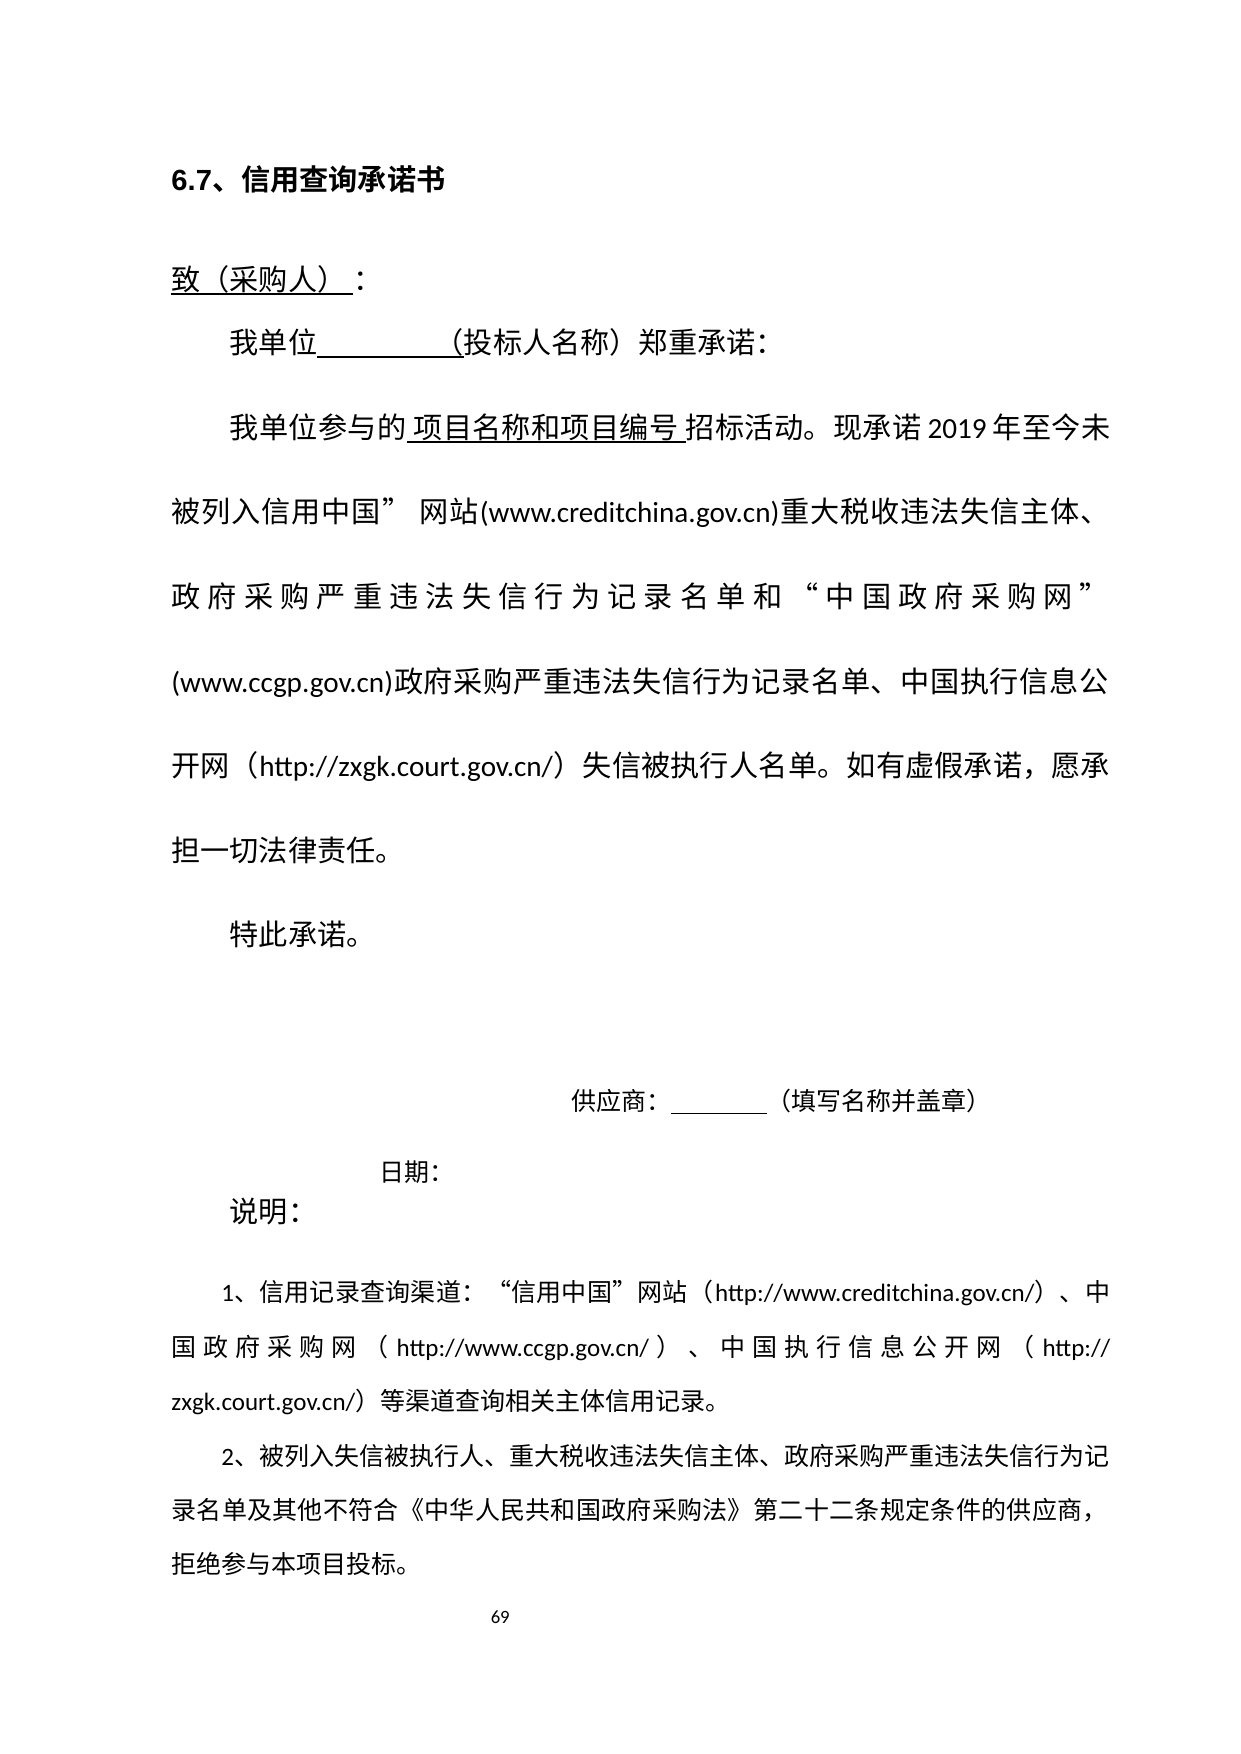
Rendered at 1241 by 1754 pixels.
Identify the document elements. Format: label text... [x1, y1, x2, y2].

text 致（采购人） ： [171, 256, 1110, 299]
text 供应商： （填写名称并盖章） [171, 1064, 1110, 1122]
text 1、信用记录查询渠道：“信用中国”网站（http://www.creditchina.gov.cn/）、中国政府采购网（http://www.ccgp.gov.cn/）、中国执行信息公开网（http://zxgk.court.gov.cn/）等渠道查询相关主体信用记录。 [171, 1273, 1110, 1418]
text 特此承诺。 [171, 912, 1110, 954]
text 说明： [171, 1188, 1110, 1231]
text 日期： [171, 1152, 1110, 1188]
text 我单位 （投标人名称）郑重承诺： [171, 320, 1110, 362]
text 我单位参与的 项目名称和项目编号 招标活动。现承诺2019年至今未被列入信用中国” 网站(www.creditchina.gov.cn)重大税收违法失信主体、政府采购严重违法失信行为记录名单和“中国政府采购网” (www.ccgp.gov.cn)政府采购严重违法失信行为记录名单、中国执行信息公开网（http://zxgk.court.gov.cn/）失信被执行人名单。如有虚假承诺，愿承担一切法律责任。 [171, 404, 1110, 869]
text 2、被列入失信被执行人、重大税收违法失信主体、政府采购严重违法失信行为记录名单及其他不符合《中华人民共和国政府采购法》第二十二条规定条件的供应商，拒绝参与本项目投标。 [171, 1436, 1110, 1581]
subtitle 6.7、信用查询承诺书 [171, 157, 1110, 199]
